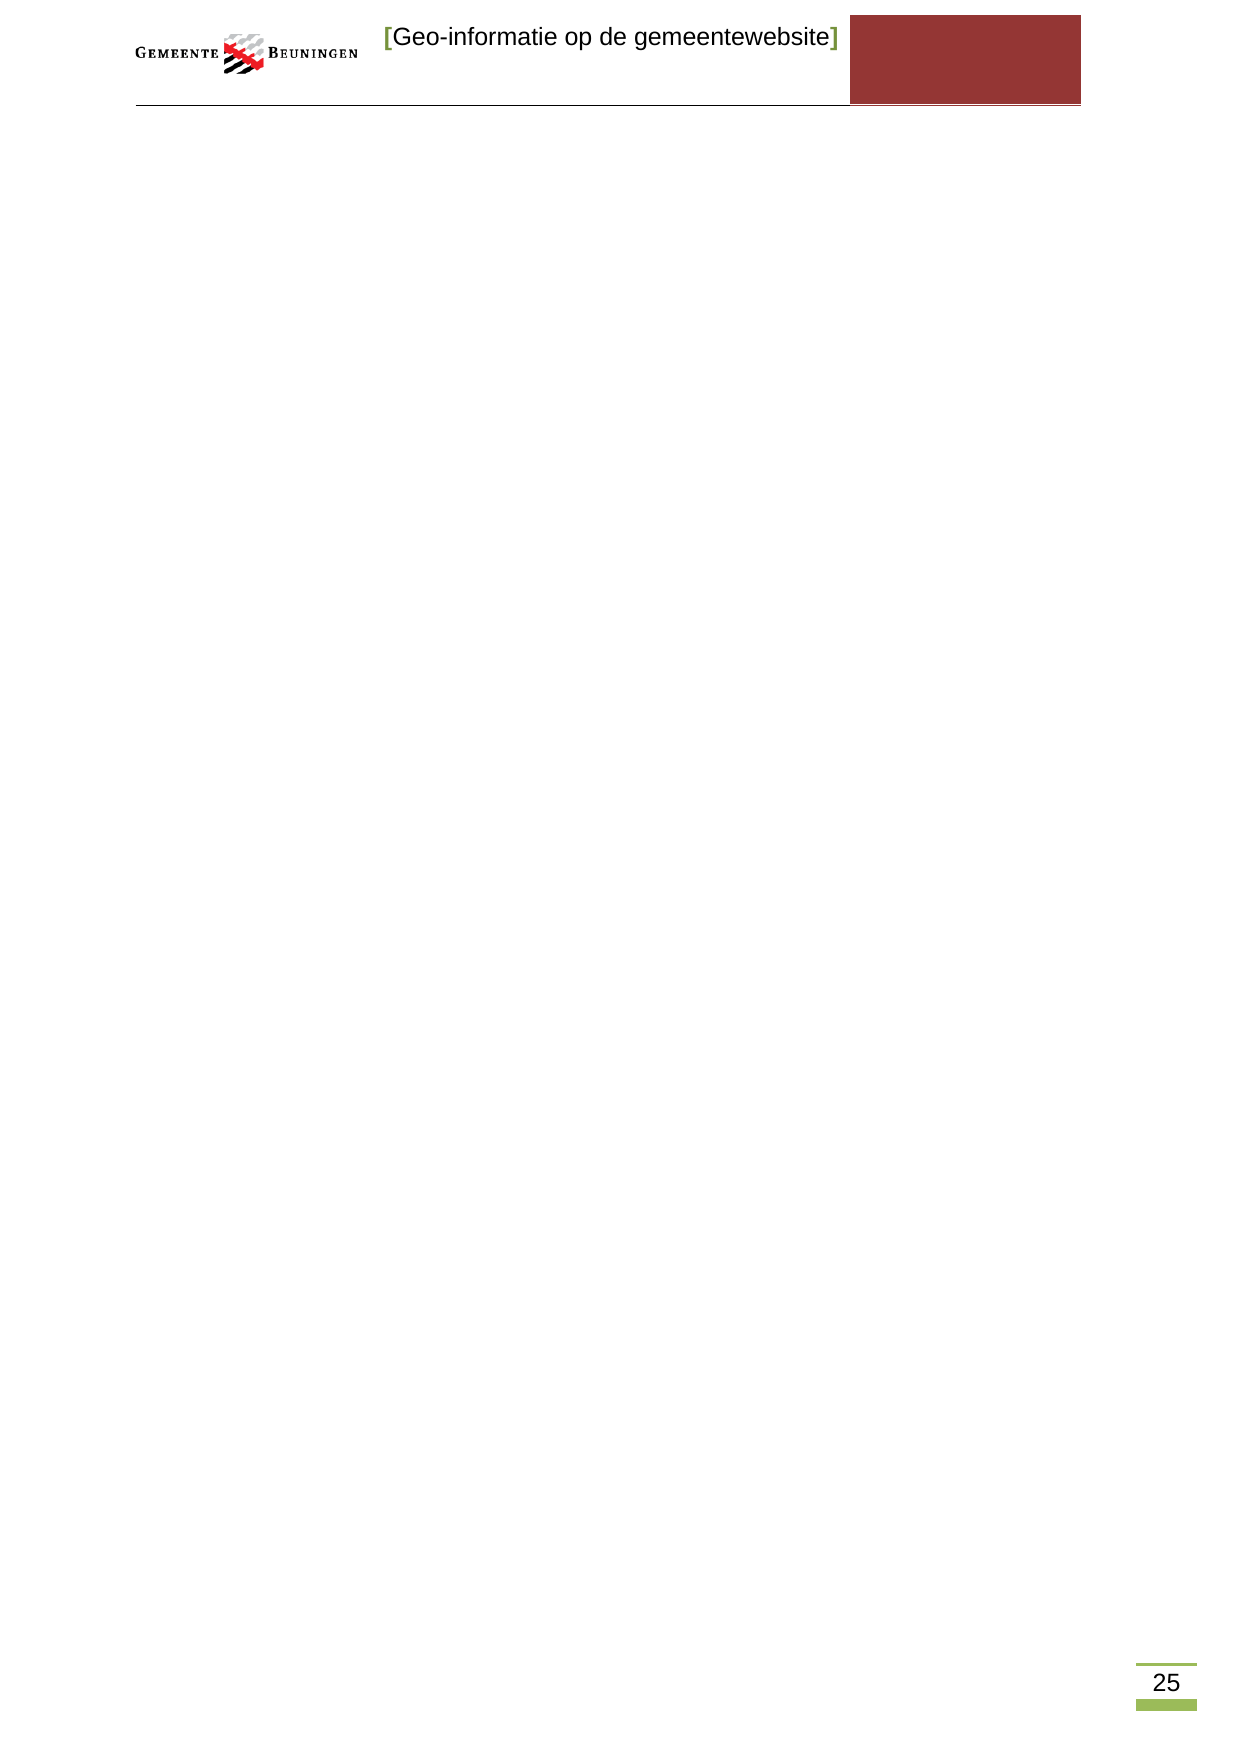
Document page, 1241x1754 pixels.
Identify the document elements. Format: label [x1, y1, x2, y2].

picture [135, 30, 358, 74]
